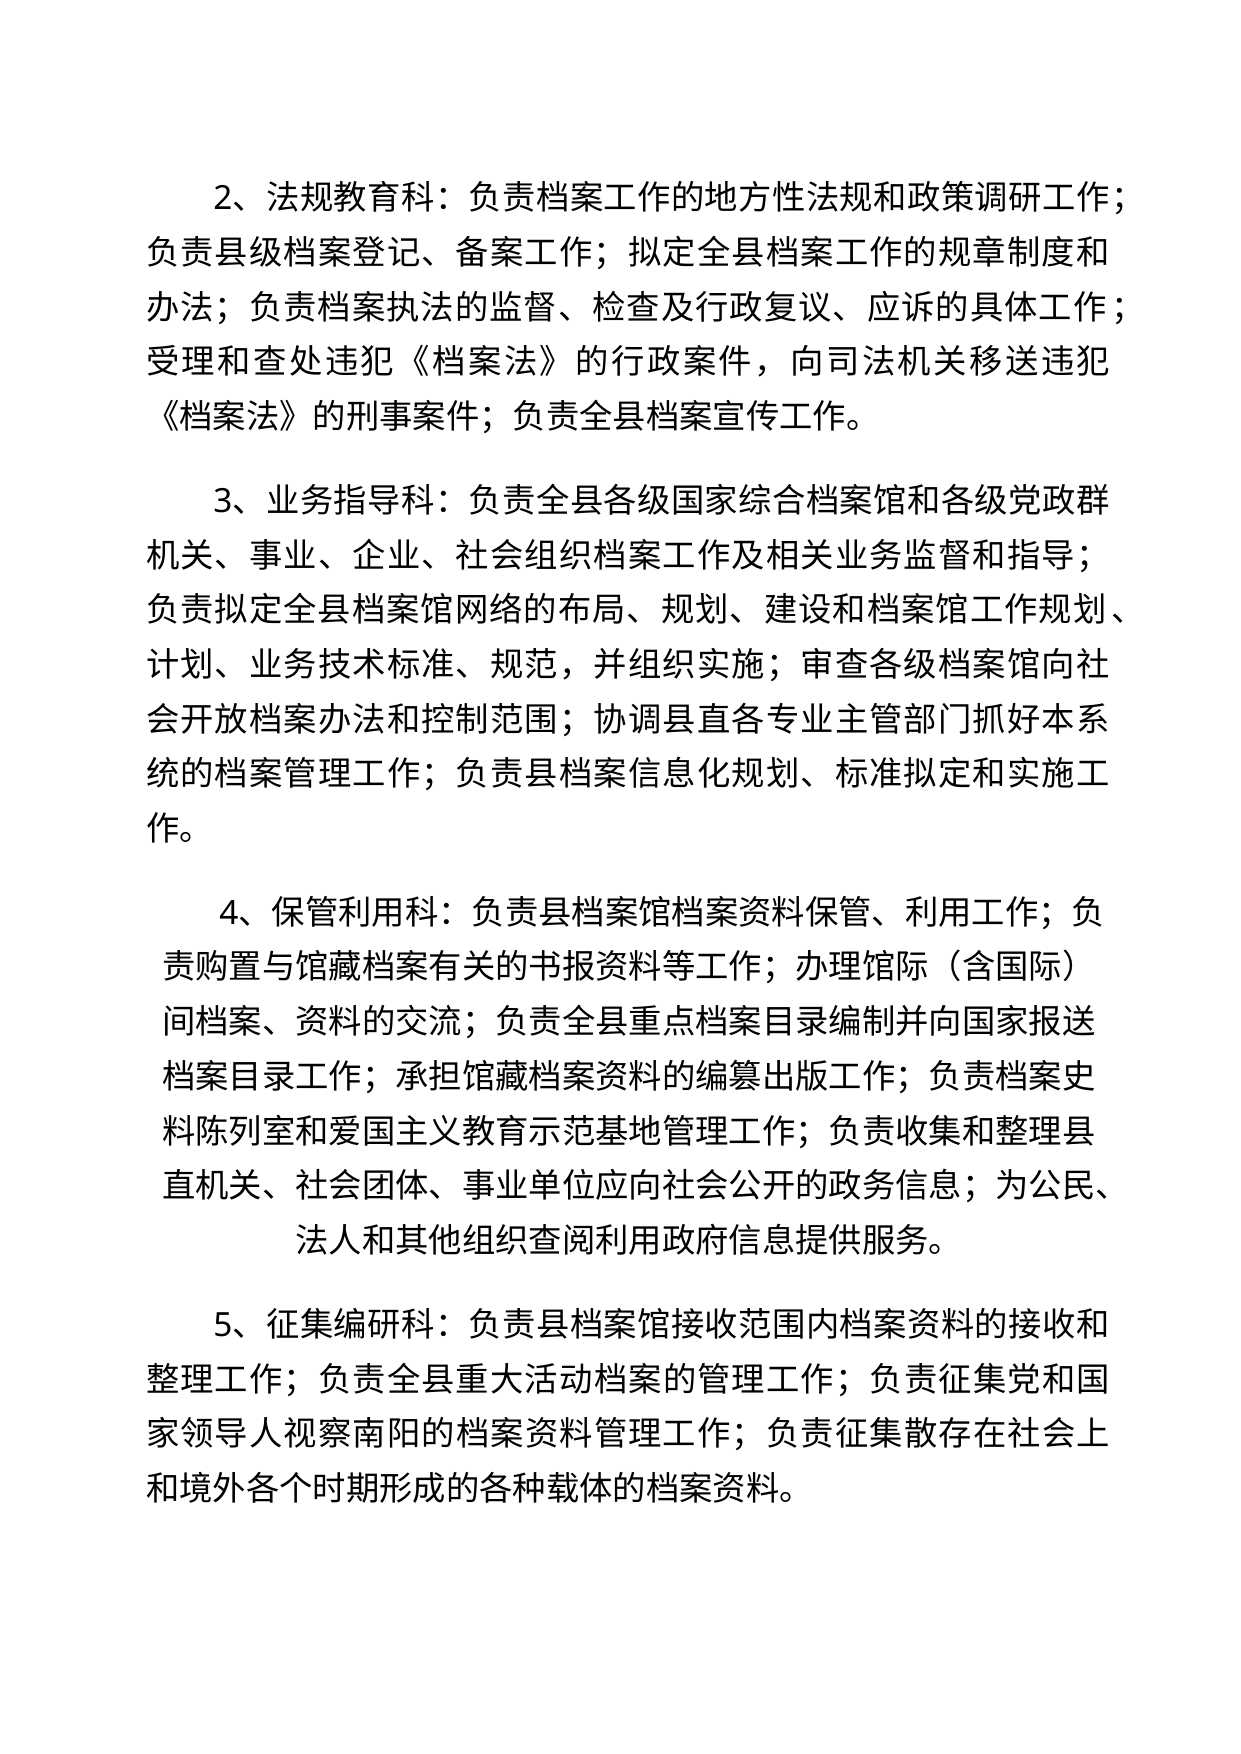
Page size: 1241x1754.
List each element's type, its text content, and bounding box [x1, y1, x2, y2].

text 5、征集编研科：负责县档案馆接收范围内档案资料的接收和整理工作；负责全县重大活动档案的管理工作；负责征集党和国家领导人视察南阳的档案资料管理工作；负责征集散存在社会上和境外各个时期形成的各种载体的档案资料。 [146, 1291, 1111, 1510]
text 4、保管利用科：负责县档案馆档案资料保管、利用工作；负责购置与馆藏档案有关的书报资料等工作；办理馆际（含国际）间档案、资料的交流；负责全县重点档案目录编制并向国家报送档案目录工作；承担馆藏档案资料的编篡出版工作；负责档案史料陈列室和爱国主义教育示范基地管理工作；负责收集和整理县直机关、社会团体、事业单位应向社会公开的政务信息；为公民、法人和其他组织查阅利用政府信息提供服务。 [146, 879, 1111, 1262]
text 3、业务指导科：负责全县各级国家综合档案馆和各级党政群机关、事业、企业、社会组织档案工作及相关业务监督和指导；负责拟定全县档案馆网络的布局、规划、建设和档案馆工作规划、计划、业务技术标准、规范，并组织实施；审查各级档案馆向社会开放档案办法和控制范围；协调县直各专业主管部门抓好本系统的档案管理工作；负责县档案信息化规划、标准拟定和实施工作。 [146, 467, 1111, 850]
text 2、法规教育科：负责档案工作的地方性法规和政策调研工作；负责县级档案登记、备案工作；拟定全县档案工作的规章制度和办法；负责档案执法的监督、检查及行政复议、应诉的具体工作；受理和查处违犯《档案法》的行政案件，向司法机关移送违犯《档案法》的刑事案件；负责全县档案宣传工作。 [146, 164, 1111, 438]
